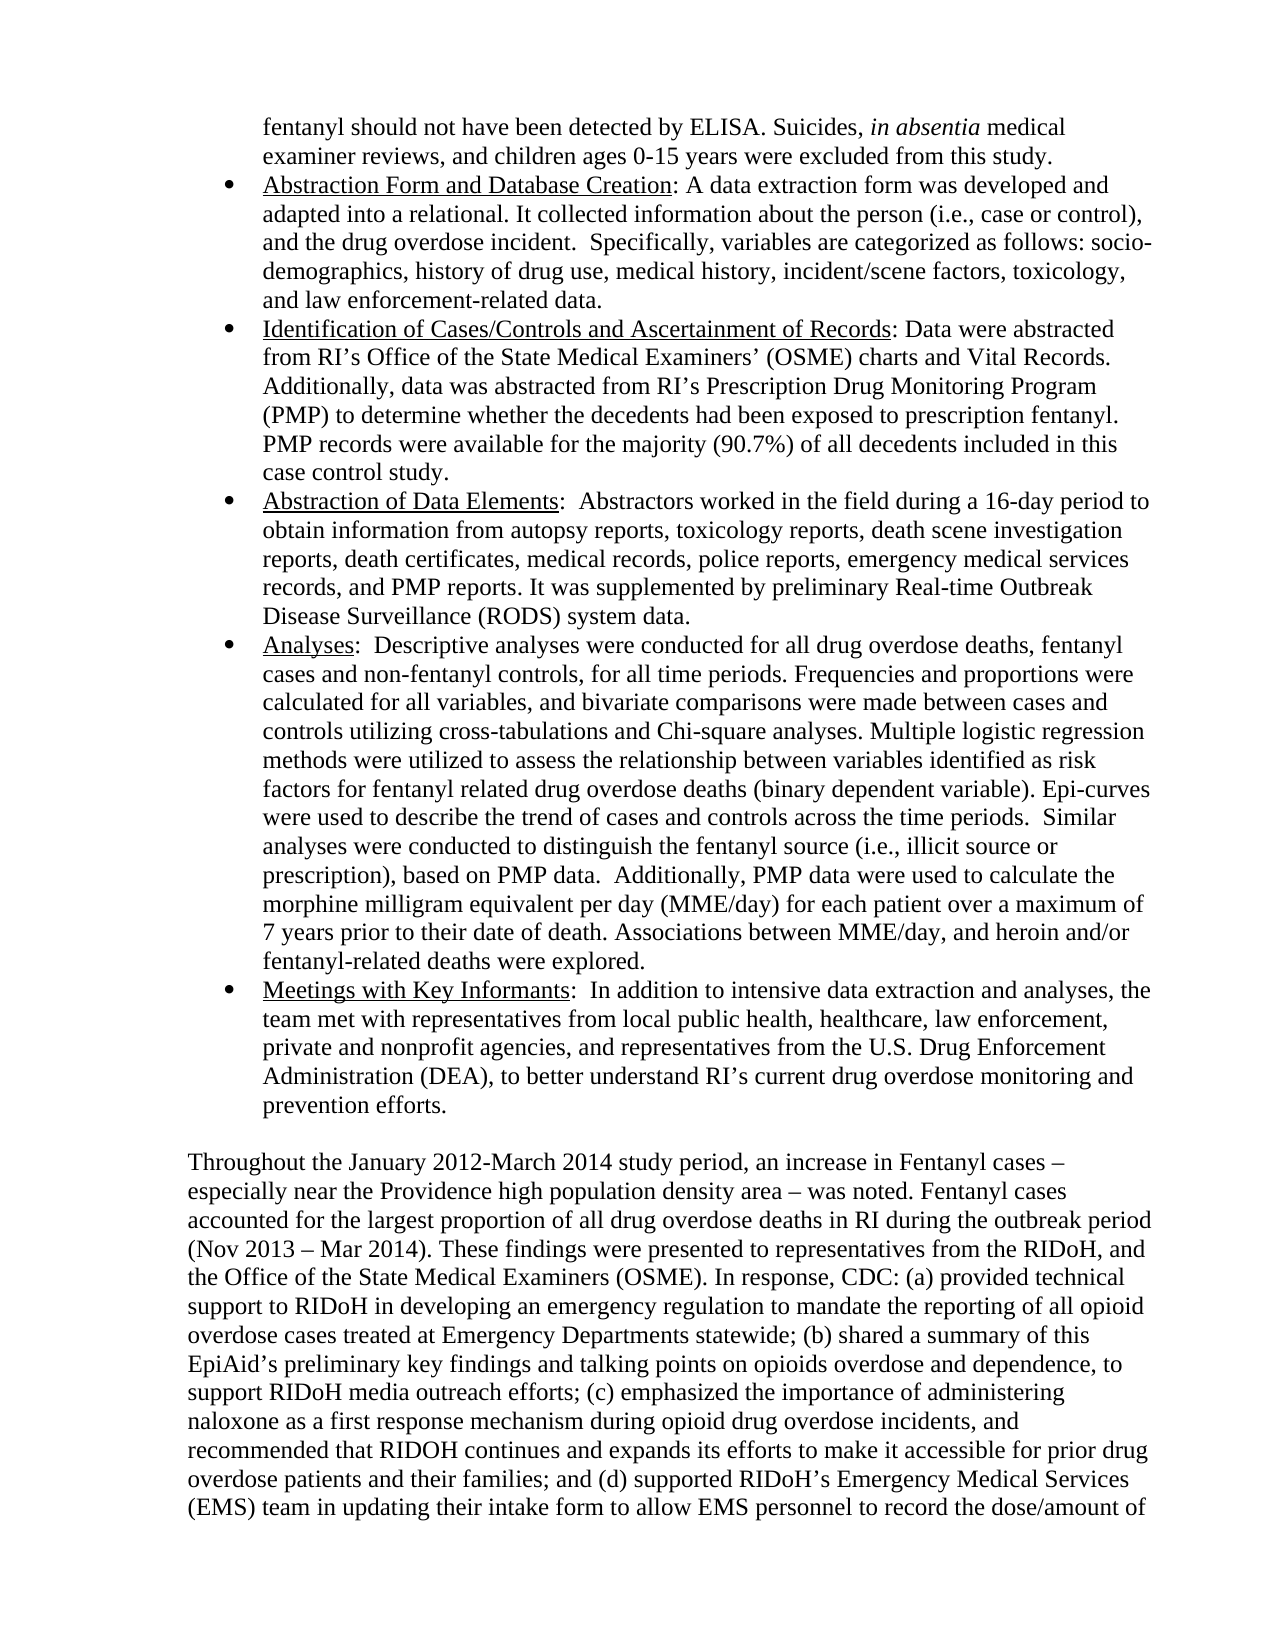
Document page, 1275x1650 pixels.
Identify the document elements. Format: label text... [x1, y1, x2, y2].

list Analyses: Descriptive analyses were conducted for all drug overdose deaths, fentanyl cases and non-fentanyl controls, for all time periods. Frequencies and proportions were calculated for all variables, and bivariate comparisons were made between cases and controls utilizing cross-tabulations and Chi-square analyses. Multiple logistic regression methods were utilized to assess the relationship between variables identified as risk factors for fentanyl related drug overdose deaths (binary dependent variable). Epi-curves were used to describe the trend of cases and controls across the time periods. Similar analyses were conducted to distinguish the fentanyl source (i.e., illicit source or prescription), based on PMP data. Additionally, PMP data were used to calculate the morphine milligram equivalent per day (MME/day) for each patient over a maximum of 7 years prior to their date of death. Associations between MME/day, and heroin and/or fentanyl-related deaths were explored. [225, 630, 1162, 975]
list Abstraction Form and Database Creation: A data extraction form was developed and adapted into a relational. It collected information about the person (i.e., case or control), and the drug overdose incident. Specifically, variables are categorized as follows: socio-demographics, history of drug use, medical history, incident/scene factors, toxicology, and law enforcement-related data. [225, 170, 1162, 314]
list Meetings with Key Informants: In addition to intensive data extraction and analyses, the team met with representatives from local public health, healthcare, law enforcement, private and nonprofit agencies, and representatives from the U.S. Drug Enforcement Administration (DEA), to better understand RI’s current drug overdose monitoring and prevention efforts. [225, 975, 1162, 1119]
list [225, 112, 1162, 170]
list Identification of Cases/Controls and Ascertainment of Records: Data were abstracted from RI’s Office of the State Medical Examiners’ (OSME) charts and Vital Records. Additionally, data was abstracted from RI’s Prescription Drug Monitoring Program (PMP) to determine whether the decedents had been exposed to prescription fentanyl. PMP records were available for the majority (90.7%) of all decedents included in this case control study. [225, 314, 1162, 486]
list Abstraction of Data Elements: Abstractors worked in the field during a 16-day period to obtain information from autopsy reports, toxicology reports, death scene investigation reports, death certificates, medical records, police reports, emergency medical services records, and PMP reports. It was supplemented by preliminary Real-time Outbreak Disease Surveillance (RODS) system data. [225, 486, 1162, 630]
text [187, 1147, 1162, 1521]
